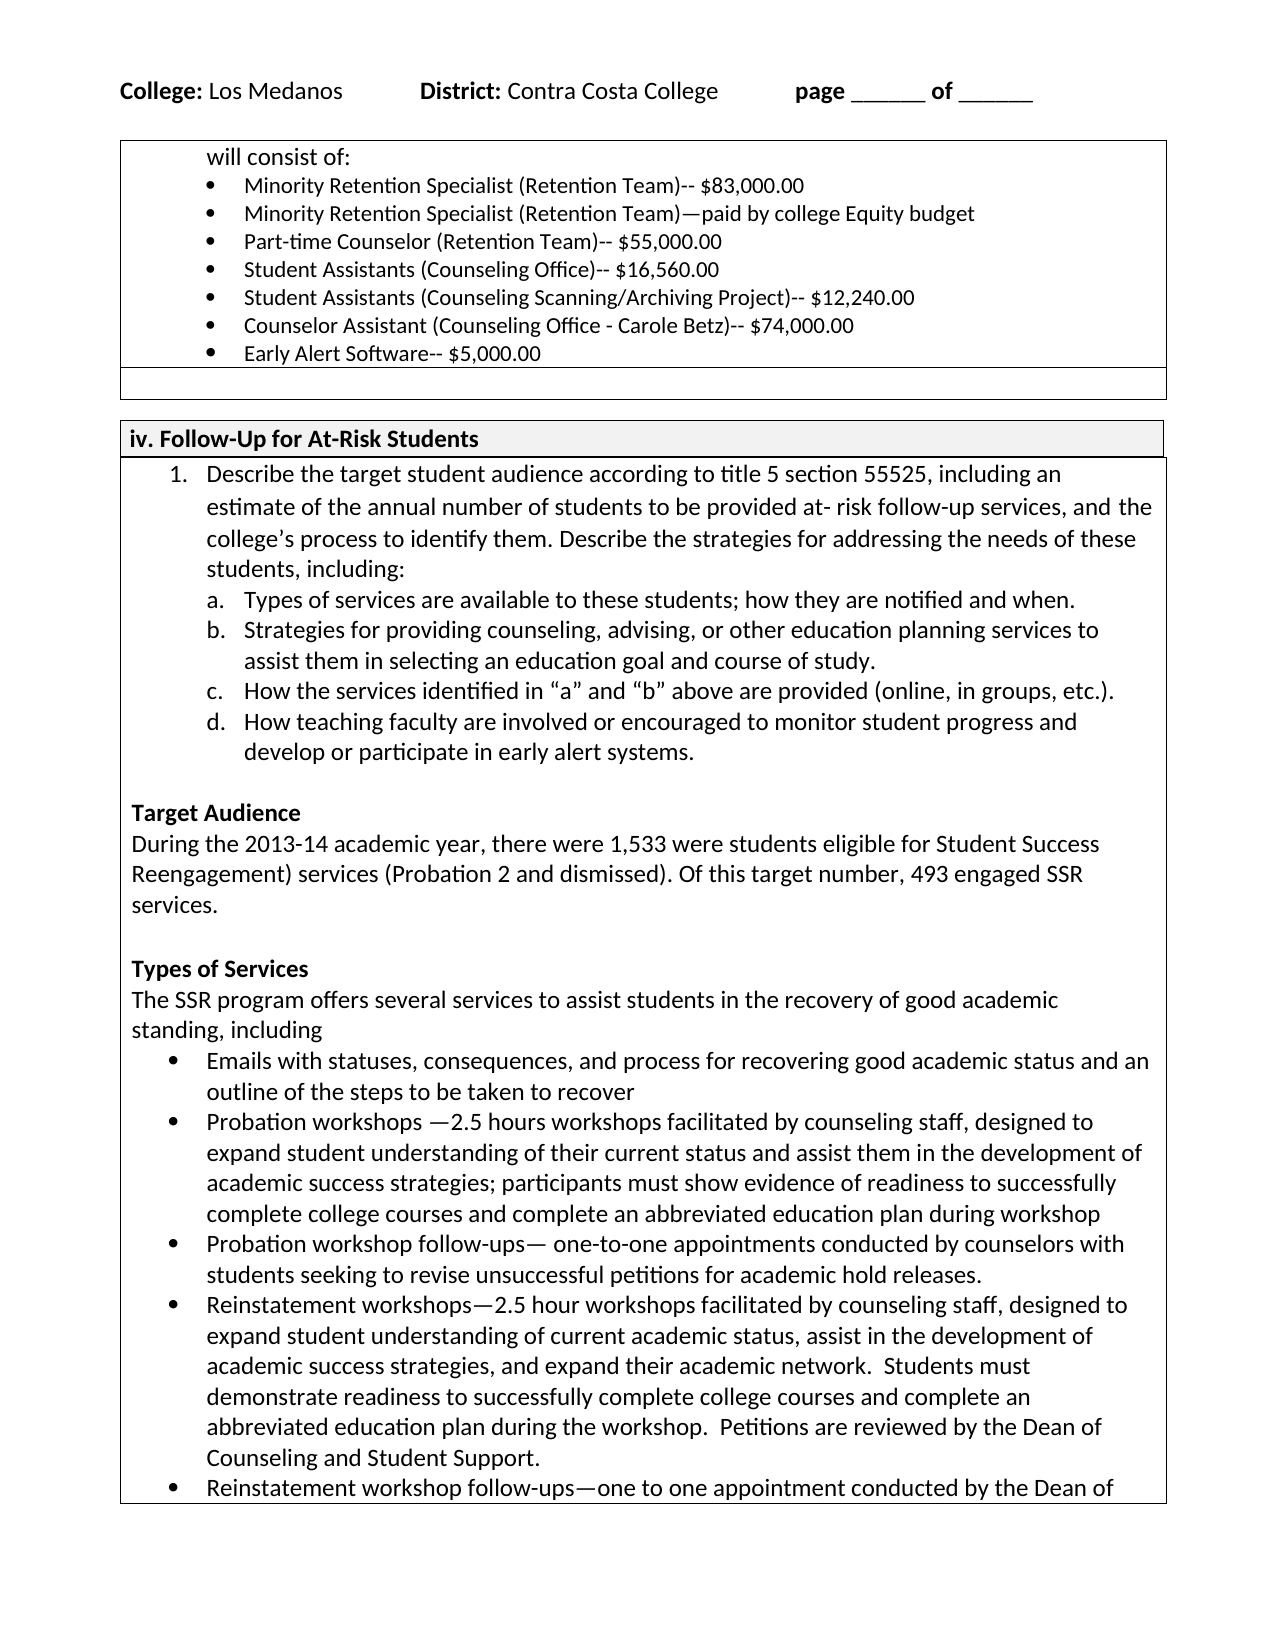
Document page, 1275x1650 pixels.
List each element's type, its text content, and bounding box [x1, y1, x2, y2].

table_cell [121, 141, 1166, 367]
table_cell [121, 368, 1166, 399]
text iv. Follow-Up for At-Risk Students [121, 421, 1163, 456]
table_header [121, 458, 1166, 1503]
